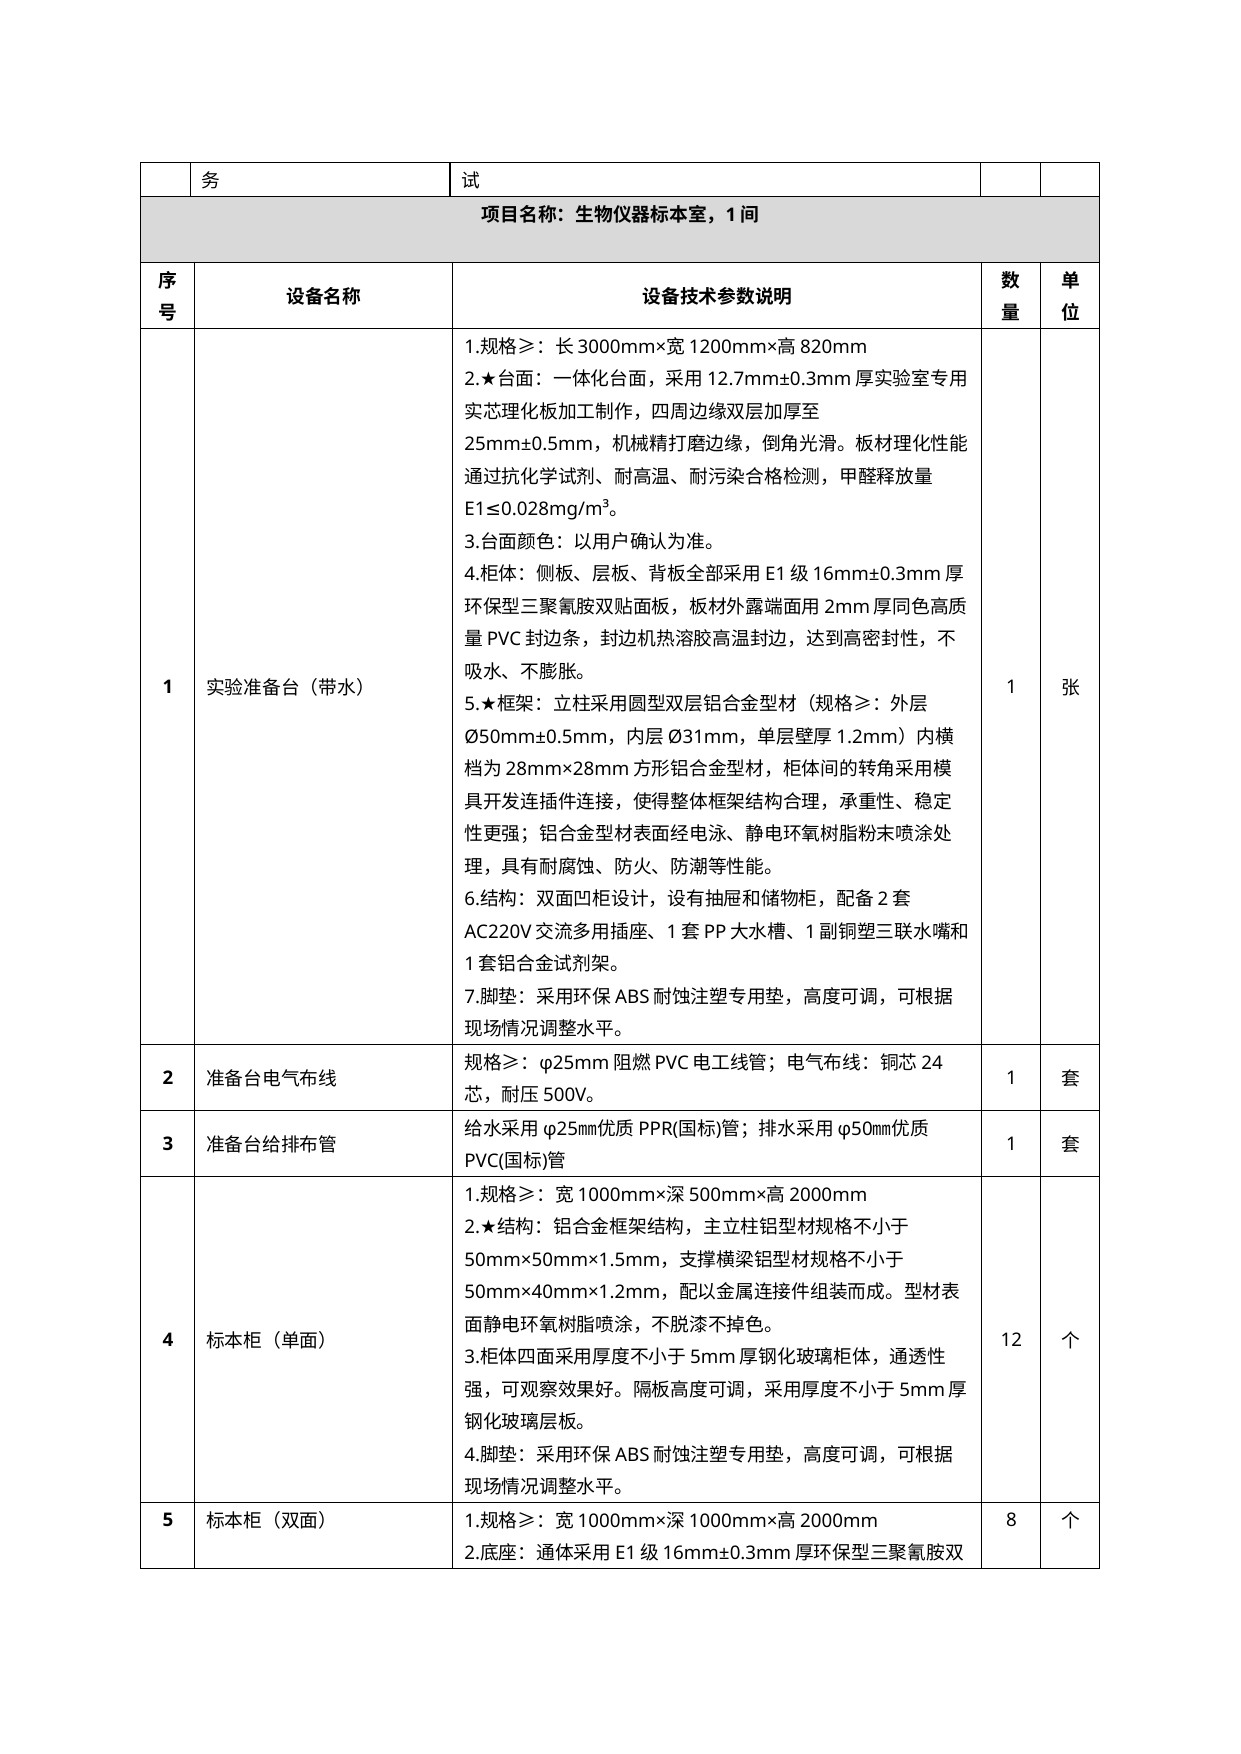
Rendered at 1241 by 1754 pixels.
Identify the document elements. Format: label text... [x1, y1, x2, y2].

table_cell 2 [141, 1045, 194, 1110]
table_cell 1 [981, 163, 1040, 196]
table_cell 规格≥：φ25mm阻燃PVC电工线管；电气布线：铜芯24芯，耐压500V。 [453, 1045, 981, 1110]
table_cell 3 [141, 1111, 194, 1176]
table_cell 设备技术参数说明 [453, 263, 981, 328]
table_cell 标本柜（单面） [195, 1177, 452, 1502]
table_cell 设备名称 [195, 263, 452, 328]
table_cell 1 [982, 329, 1040, 1044]
table_cell 个 [1041, 1177, 1099, 1502]
table_cell 1 [982, 1111, 1040, 1176]
table_cell 1.规格≥：长3000mm×宽1200mm×高820mm 2.★台面：一体化台面，采用12.7mm±0.3mm厚实验室专用实芯理化板加工制作，四周边缘双层加厚至25mm±0.5mm，机械精打磨边缘，倒角光滑。板材理化性能通过抗化学试剂、耐高温、耐污染合格检测，甲醛释放量E1≤0.028mg/m³。 3.台面颜色：以用户确认为准。 4.柜体：侧板、层板、背板全部采用E1级16mm±0.3mm厚环保型三聚氰胺双贴面板，板材外露端面用2mm厚同色高质量PVC封边条，封边机热溶胶高温封边，达到高密封性，不吸水、不膨胀。 5.★框架：立柱采用圆型双层铝合金型材（规格≥：外层Ø50mm±0.5mm，内层Ø31mm，单层壁厚1.2mm）内横档为28mm×28mm方形铝合金型材，柜体间的转角采用模具开发连插件连接，使得整体框架结构合理，承重性、稳定性更强；铝合金型材表面经电泳、静电环氧树脂粉末喷涂处理，具有耐腐蚀、防火、防潮等性能。 6.结构：双面凹柜设计，设有抽屉和储物柜，配备2套AC220V交流多用插座、1套PP大水槽、1副铜塑三联水嘴和1套铝合金试剂架。 7.脚垫：采用环保ABS耐蚀注塑专用垫，高度可调，可根据现场情况调整水平。 [453, 329, 981, 1044]
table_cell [453, 1503, 981, 1568]
table_cell 标本柜（双面） [195, 1503, 452, 1568]
table_cell 个 [1041, 1503, 1099, 1568]
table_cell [451, 163, 980, 196]
table_cell 1 [982, 1045, 1040, 1110]
table_cell 给水采用φ25㎜优质PPR(国标)管；排水采用φ50㎜优质PVC(国标)管 [453, 1111, 981, 1176]
table_cell 数量 [982, 263, 1040, 328]
table_cell 单位 [1041, 263, 1099, 328]
table_cell 项 [1041, 163, 1099, 196]
table_cell 套 [1041, 1111, 1099, 1176]
table_cell 实验准备台（带水） [195, 329, 452, 1044]
table_cell 项目名称：生物仪器标本室，1间 [141, 197, 1099, 262]
table_cell 8 [982, 1503, 1040, 1568]
table_cell 5 [141, 1503, 194, 1568]
table_cell 准备台给排布管 [195, 1111, 452, 1176]
table_cell 8 [141, 163, 190, 196]
table_cell 4 [141, 1177, 194, 1502]
table_cell 12 [982, 1177, 1040, 1502]
table_cell 1.规格≥：宽1000mm×深500mm×高2000mm 2.★结构：铝合金框架结构，主立柱铝型材规格不小于50mm×50mm×1.5mm，支撑横梁铝型材规格不小于50mm×40mm×1.2mm，配以金属连接件组装而成。型材表面静电环氧树脂喷涂，不脱漆不掉色。 3.柜体四面采用厚度不小于5mm厚钢化玻璃柜体，通透性强，可观察效果好。隔板高度可调，采用厚度不小于5mm厚钢化玻璃层板。 4.脚垫：采用环保ABS耐蚀注塑专用垫，高度可调，可根据现场情况调整水平。 [453, 1177, 981, 1502]
table_cell 张 [1041, 329, 1099, 1044]
table_cell 套 [1041, 1045, 1099, 1110]
table_cell 物理仪器准备室安装调试服务 [191, 163, 449, 196]
table_cell 1 [141, 329, 194, 1044]
table_cell 序号 [141, 263, 194, 328]
table_cell 准备台电气布线 [195, 1045, 452, 1110]
